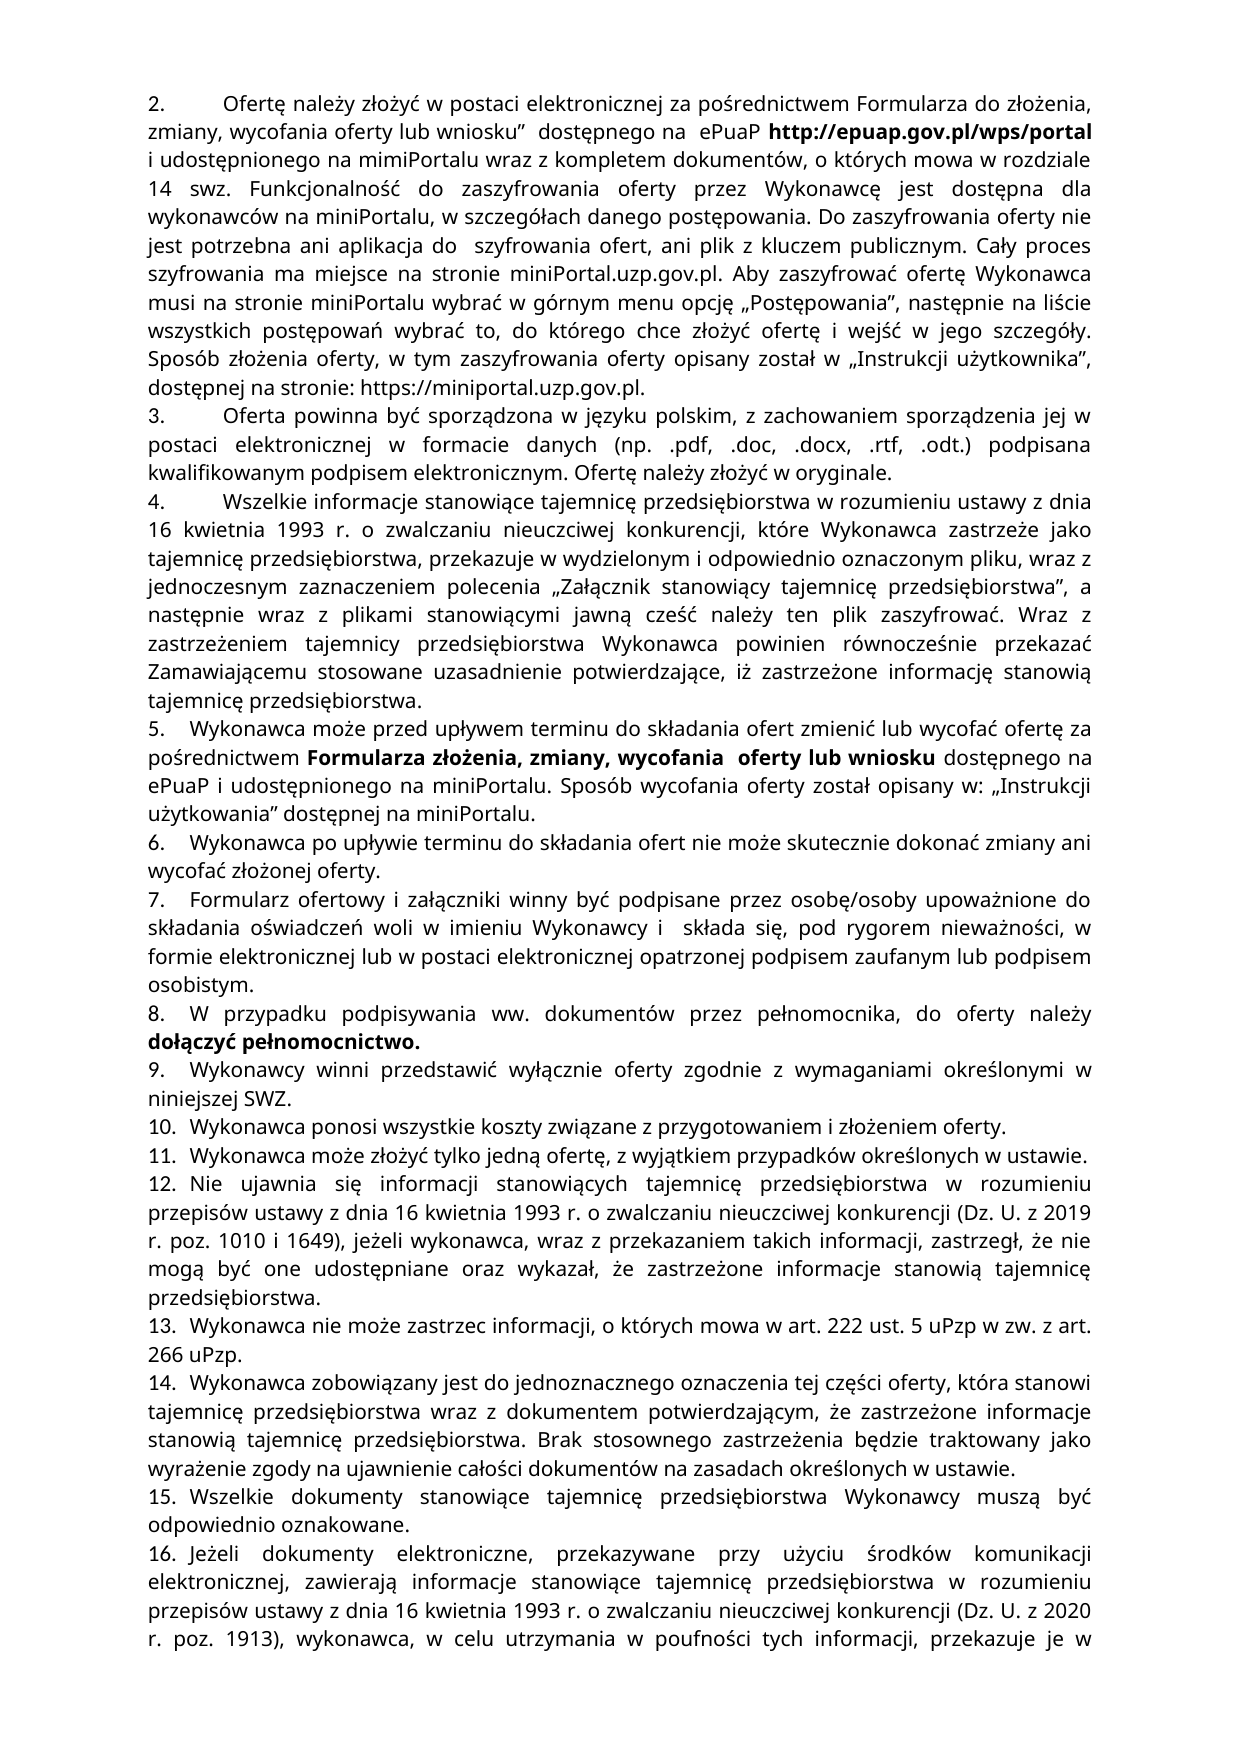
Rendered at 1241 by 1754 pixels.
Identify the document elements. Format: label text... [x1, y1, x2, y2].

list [148, 1539, 1092, 1653]
list Ofertę należy złożyć w postaci elektronicznej za pośrednictwem Formularza do złożenia, zmiany, wycofania oferty lub wniosku” dostępnego na ePuaP http://epuap.gov.pl/wps/portal i udostępnionego na mimiPortalu wraz z kompletem dokumentów, o których mowa w rozdziale 14 swz. Funkcjonalność do zaszyfrowania oferty przez Wykonawcę jest dostępna dla wykonawców na miniPortalu, w szczegółach danego postępowania. Do zaszyfrowania oferty nie jest potrzebna ani aplikacja do szyfrowania ofert, ani plik z kluczem publicznym. Cały proces szyfrowania ma miejsce na stronie miniPortal.uzp.gov.pl. Aby zaszyfrować ofertę Wykonawca musi na stronie miniPortalu wybrać w górnym menu opcję „Postępowania”, następnie na liście wszystkich postępowań wybrać to, do którego chce złożyć ofertę i wejść w jego szczegóły. Sposób złożenia oferty, w tym zaszyfrowania oferty opisany został w „Instrukcji użytkownika”, dostępnej na stronie: https://miniportal.uzp.gov.pl. [148, 89, 1092, 401]
list Wykonawca ponosi wszystkie koszty związane z przygotowaniem i złożeniem oferty. [148, 1112, 1092, 1141]
list W przypadku podpisywania ww. dokumentów przez pełnomocnika, do oferty należy dołączyć pełnomocnictwo. [148, 999, 1092, 1056]
list Wykonawcy winni przedstawić wyłącznie oferty zgodnie z wymaganiami określonymi w niniejszej SWZ. [148, 1056, 1092, 1112]
list Wykonawca zobowiązany jest do jednoznacznego oznaczenia tej części oferty, która stanowi tajemnicę przedsiębiorstwa wraz z dokumentem potwierdzającym, że zastrzeżone informacje stanowią tajemnicę przedsiębiorstwa. Brak stosownego zastrzeżenia będzie traktowany jako wyrażenie zgody na ujawnienie całości dokumentów na zasadach określonych w ustawie. [148, 1368, 1092, 1482]
list Wykonawca może przed upływem terminu do składania ofert zmienić lub wycofać ofertę za pośrednictwem Formularza złożenia, zmiany, wycofania oferty lub wniosku dostępnego na ePuaP i udostępnionego na miniPortalu. Sposób wycofania oferty został opisany w: „Instrukcji użytkowania” dostępnej na miniPortalu. [148, 714, 1092, 828]
list Wykonawca nie może zastrzec informacji, o których mowa w art. 222 ust. 5 uPzp w zw. z art. 266 uPzp. [148, 1311, 1092, 1368]
list Wszelkie informacje stanowiące tajemnicę przedsiębiorstwa w rozumieniu ustawy z dnia 16 kwietnia 1993 r. o zwalczaniu nieuczciwej konkurencji, które Wykonawca zastrzeże jako tajemnicę przedsiębiorstwa, przekazuje w wydzielonym i odpowiednio oznaczonym pliku, wraz z jednoczesnym zaznaczeniem polecenia „Załącznik stanowiący tajemnicę przedsiębiorstwa”, a następnie wraz z plikami stanowiącymi jawną cześć należy ten plik zaszyfrować. Wraz z zastrzeżeniem tajemnicy przedsiębiorstwa Wykonawca powinien równocześnie przekazać Zamawiającemu stosowane uzasadnienie potwierdzające, iż zastrzeżone informację stanowią tajemnicę przedsiębiorstwa. [148, 487, 1092, 714]
list Oferta powinna być sporządzona w języku polskim, z zachowaniem sporządzenia jej w postaci elektronicznej w formacie danych (np. .pdf, .doc, .docx, .rtf, .odt.) podpisana kwalifikowanym podpisem elektronicznym. Ofertę należy złożyć w oryginale. [148, 401, 1092, 487]
list Formularz ofertowy i załączniki winny być podpisane przez osobę/osoby upoważnione do składania oświadczeń woli w imieniu Wykonawcy i składa się, pod rygorem nieważności, w formie elektronicznej lub w postaci elektronicznej opatrzonej podpisem zaufanym lub podpisem osobistym. [148, 885, 1092, 999]
list Wykonawca po upływie terminu do składania ofert nie może skutecznie dokonać zmiany ani wycofać złożonej oferty. [148, 828, 1092, 885]
list Wykonawca może złożyć tylko jedną ofertę, z wyjątkiem przypadków określonych w ustawie. [148, 1141, 1092, 1169]
list Nie ujawnia się informacji stanowiących tajemnicę przedsiębiorstwa w rozumieniu przepisów ustawy z dnia 16 kwietnia 1993 r. o zwalczaniu nieuczciwej konkurencji (Dz. U. z 2019 r. poz. 1010 i 1649), jeżeli wykonawca, wraz z przekazaniem takich informacji, zastrzegł, że nie mogą być one udostępniane oraz wykazał, że zastrzeżone informacje stanowią tajemnicę przedsiębiorstwa. [148, 1169, 1092, 1311]
list Wszelkie dokumenty stanowiące tajemnicę przedsiębiorstwa Wykonawcy muszą być odpowiednio oznakowane. [148, 1482, 1092, 1539]
